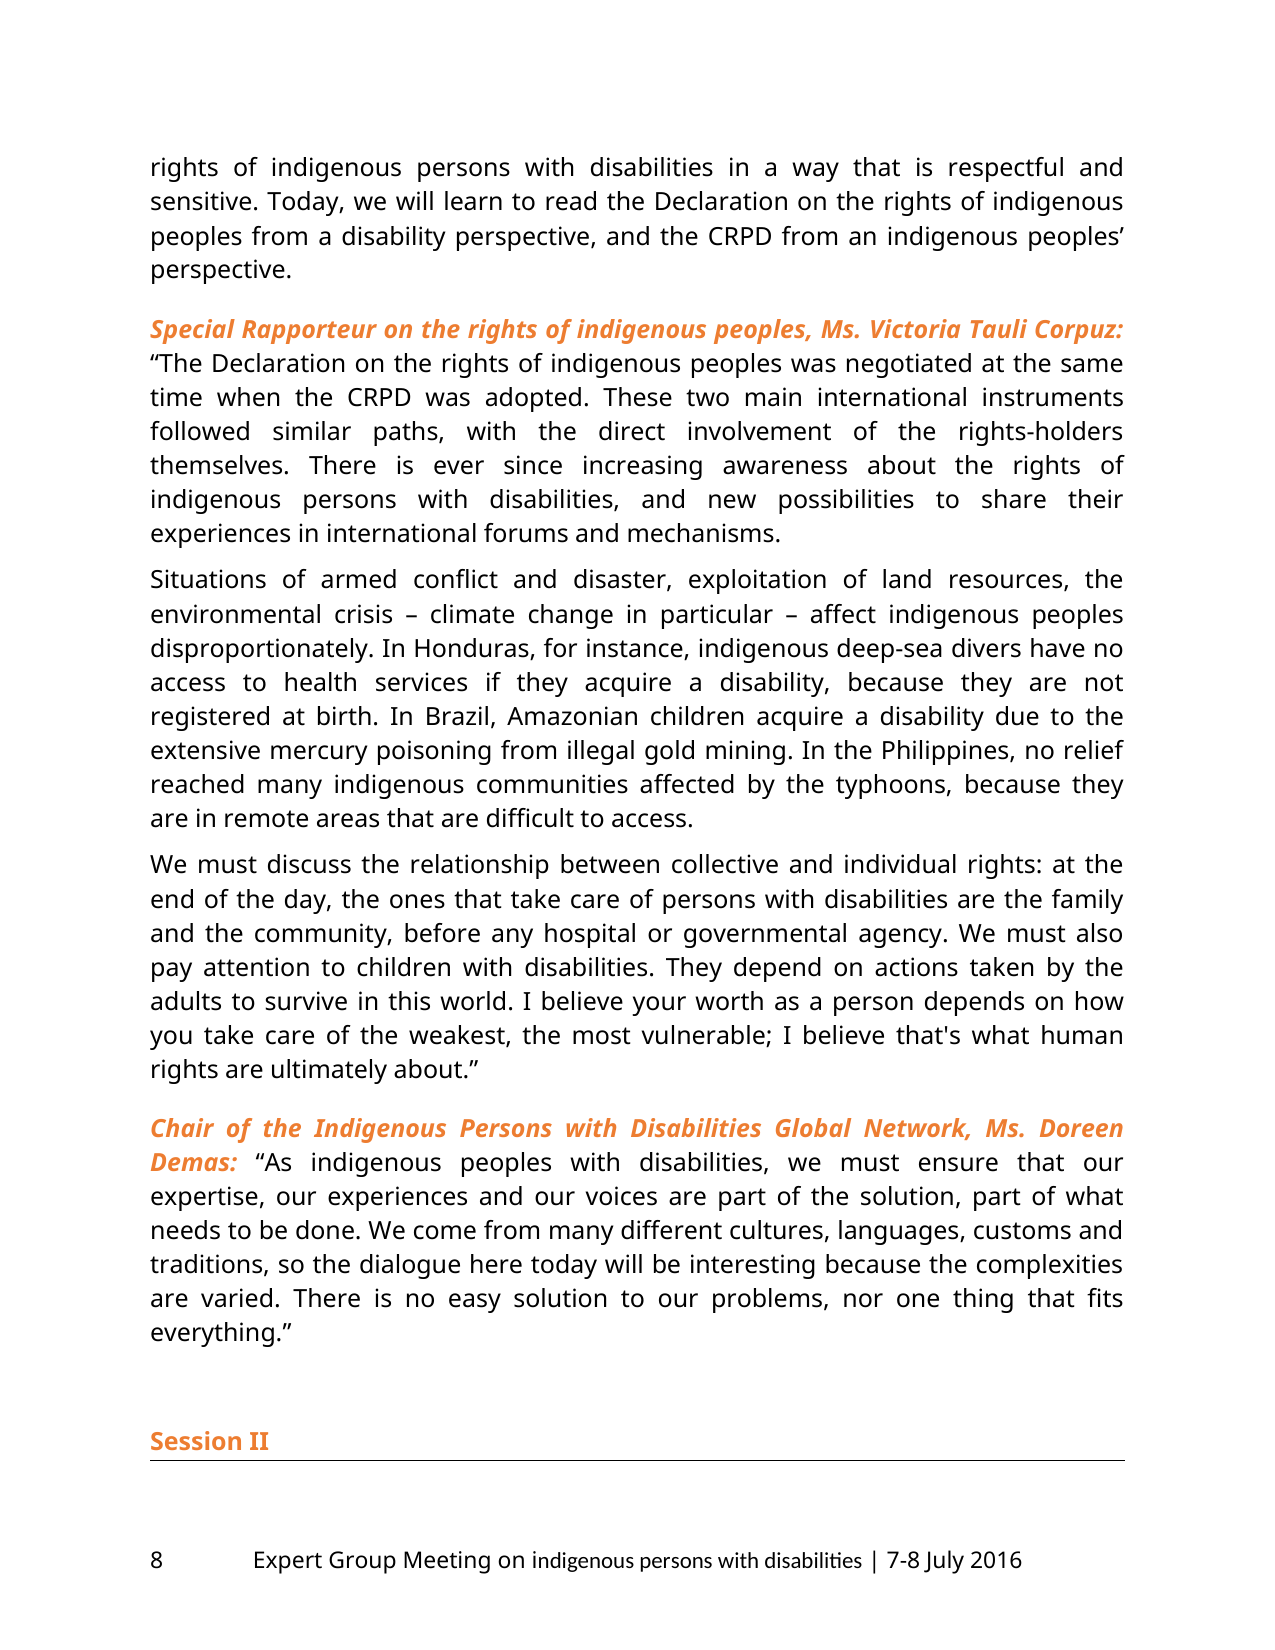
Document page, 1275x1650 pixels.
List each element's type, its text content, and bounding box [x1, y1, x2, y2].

text We must discuss the relationship between collective and individual rights: at the end of the day, the ones that take care of persons with disabilities are the family and the community, before any hospital or governmental agency. We must also pay attention to children with disabilities. They depend on actions taken by the adults to survive in this world. I believe your worth as a person depends on how you take care of the weakest, the most vulnerable; I believe that's what human rights are ultimately about.” [150, 847, 1125, 1086]
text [150, 150, 1125, 286]
text Special Rapporteur on the rights of indigenous peoples, Ms. Victoria Tauli Corpuz: “The Declaration on the rights of indigenous peoples was negotiated at the same time when the CRPD was adopted. These two main international instruments followed similar paths, with the direct involvement of the rights-holders themselves. There is ever since increasing awareness about the rights of indigenous persons with disabilities, and new possibilities to share their experiences in international forums and mechanisms. [150, 311, 1125, 550]
text Situations of armed conflict and disaster, exploitation of land resources, the environmental crisis – climate change in particular – affect indigenous peoples disproportionately. In Honduras, for instance, indigenous deep-sea divers have no access to health services if they acquire a disability, because they are not registered at birth. In Brazil, Amazonian children acquire a disability due to the extensive mercury poisoning from illegal gold mining. In the Philippines, no relief reached many indigenous communities affected by the typhoons, because they are in remote areas that are difficult to access. [150, 562, 1125, 835]
text Chair of the Indigenous Persons with Disabilities Global Network, Ms. Doreen Demas: “As indigenous peoples with disabilities, we must ensure that our expertise, our experiences and our voices are part of the solution, part of what needs to be done. We come from many different cultures, languages, customs and traditions, so the dialogue here today will be interesting because the complexities are varied. There is no easy solution to our problems, nor one thing that fits everything.” [150, 1111, 1125, 1349]
text Session II [150, 1424, 1125, 1460]
